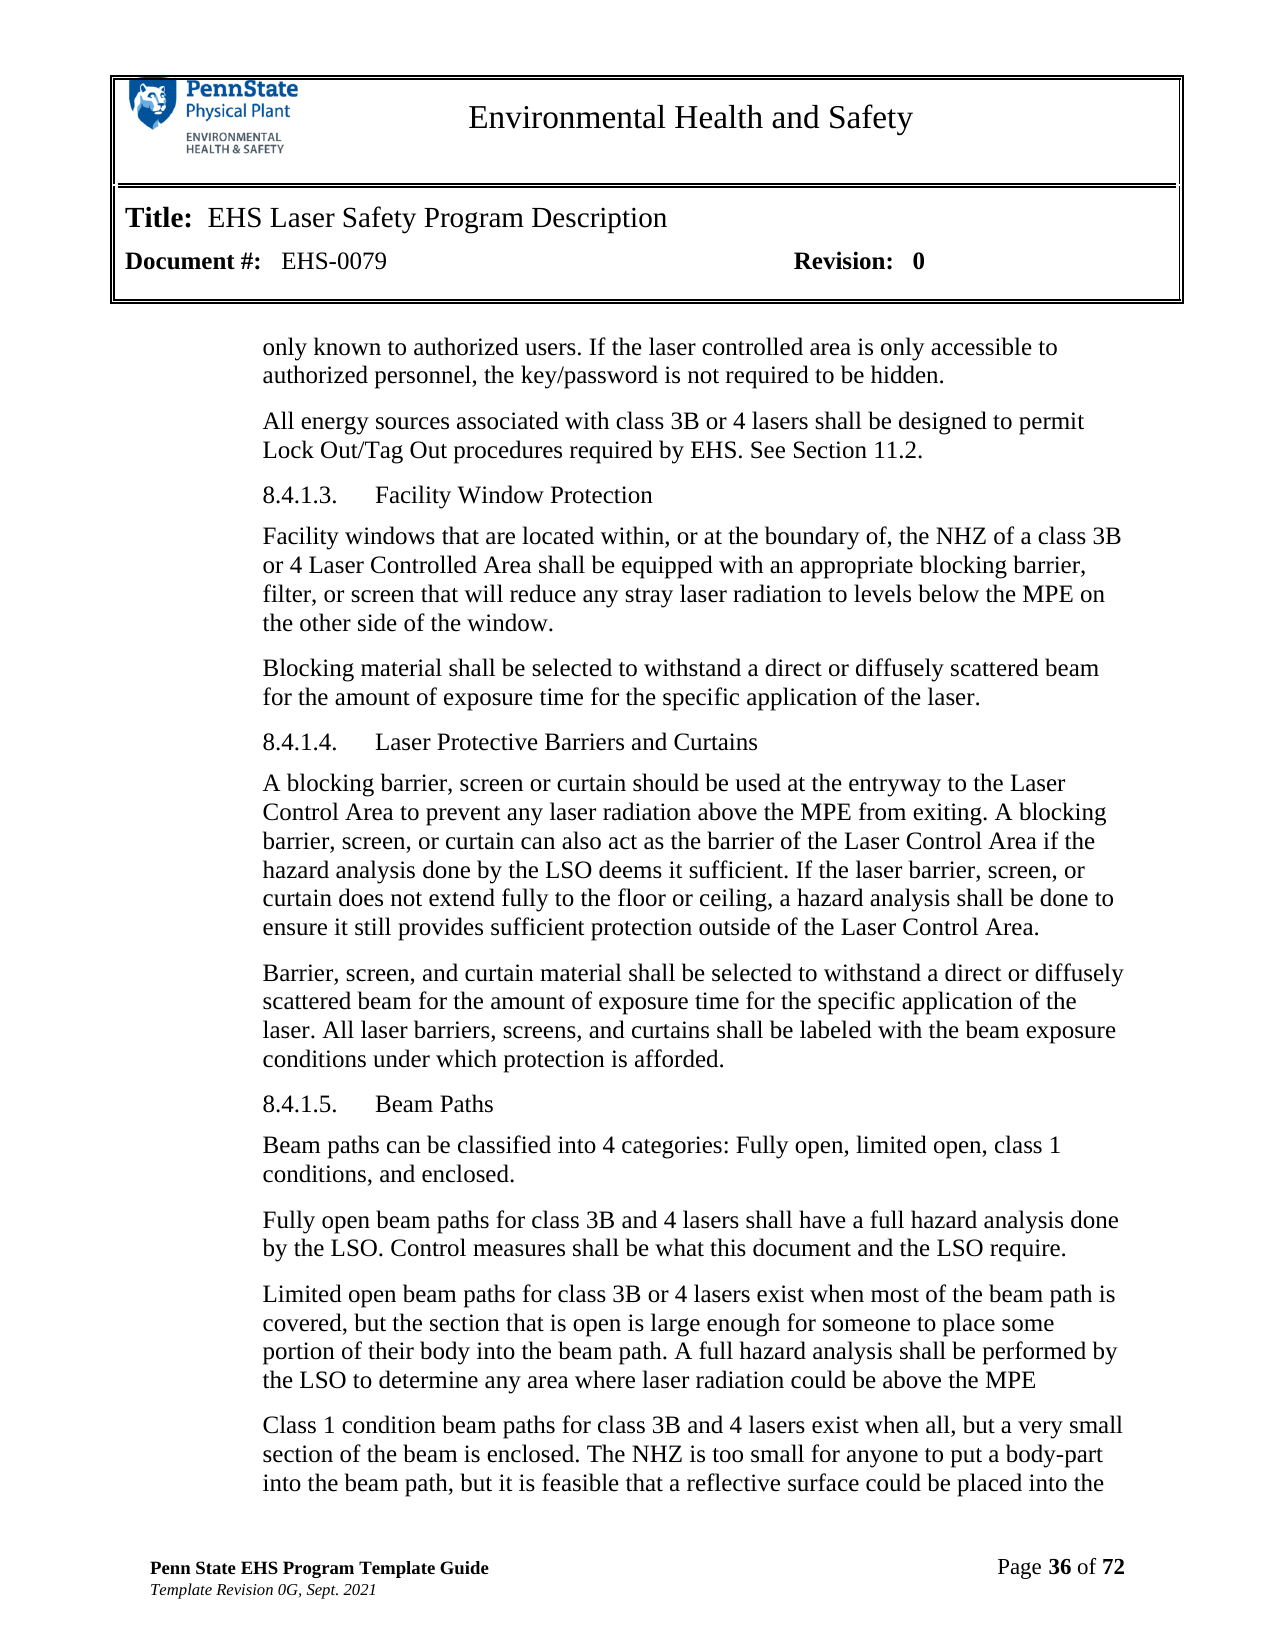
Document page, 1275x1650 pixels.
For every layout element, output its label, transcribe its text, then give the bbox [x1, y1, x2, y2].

text A blocking barrier, screen or curtain should be used at the entryway to the Laser Control Area to prevent any laser radiation above the MPE from exiting. A blocking barrier, screen, or curtain can also act as the barrier of the Laser Control Area if the hazard analysis done by the LSO deems it sufficient. If the laser barrier, screen, or curtain does not extend fully to the floor or ceiling, a hazard analysis shall be done to ensure it still provides sufficient protection outside of the Laser Control Area. [262, 768, 1125, 941]
text Limited open beam paths for class 3B or 4 lasers exist when most of the beam path is covered, but the section that is open is large enough for someone to place some portion of their body into the beam path. A full hazard analysis shall be performed by the LSO to determine any area where laser radiation could be above the MPE [262, 1279, 1125, 1394]
subtitle Laser Protective Barriers and Curtains [262, 727, 1125, 756]
subtitle Beam Paths [262, 1089, 1125, 1118]
text Beam paths can be classified into 4 categories: Fully open, limited open, class 1 conditions, and enclosed. [262, 1131, 1125, 1188]
text All energy sources associated with class 3B or 4 lasers shall be designed to permit Lock Out/Tag Out procedures required by EHS. See Section 11.2. [262, 406, 1125, 463]
picture [127, 80, 298, 156]
text Barrier, screen, and curtain material shall be selected to withstand a direct or diffusely scattered beam for the amount of exposure time for the specific application of the laser. All laser barriers, screens, and curtains shall be labeled with the beam exposure conditions under which protection is afforded. [262, 958, 1125, 1073]
text Blocking material shall be selected to withstand a direct or diffusely scattered beam for the amount of exposure time for the specific application of the laser. [262, 653, 1125, 711]
text Facility windows that are located within, or at the boundary of, the NHZ of a class 3B or 4 Laser Controlled Area shall be equipped with an appropriate blocking barrier, filter, or screen that will reduce any stray laser radiation to levels below the MPE on the other side of the window. [262, 521, 1125, 636]
subtitle Facility Window Protection [262, 480, 1125, 509]
text Fully open beam paths for class 3B and 4 lasers shall have a full hazard analysis done by the LSO. Control measures shall be what this document and the LSO require. [262, 1205, 1125, 1262]
